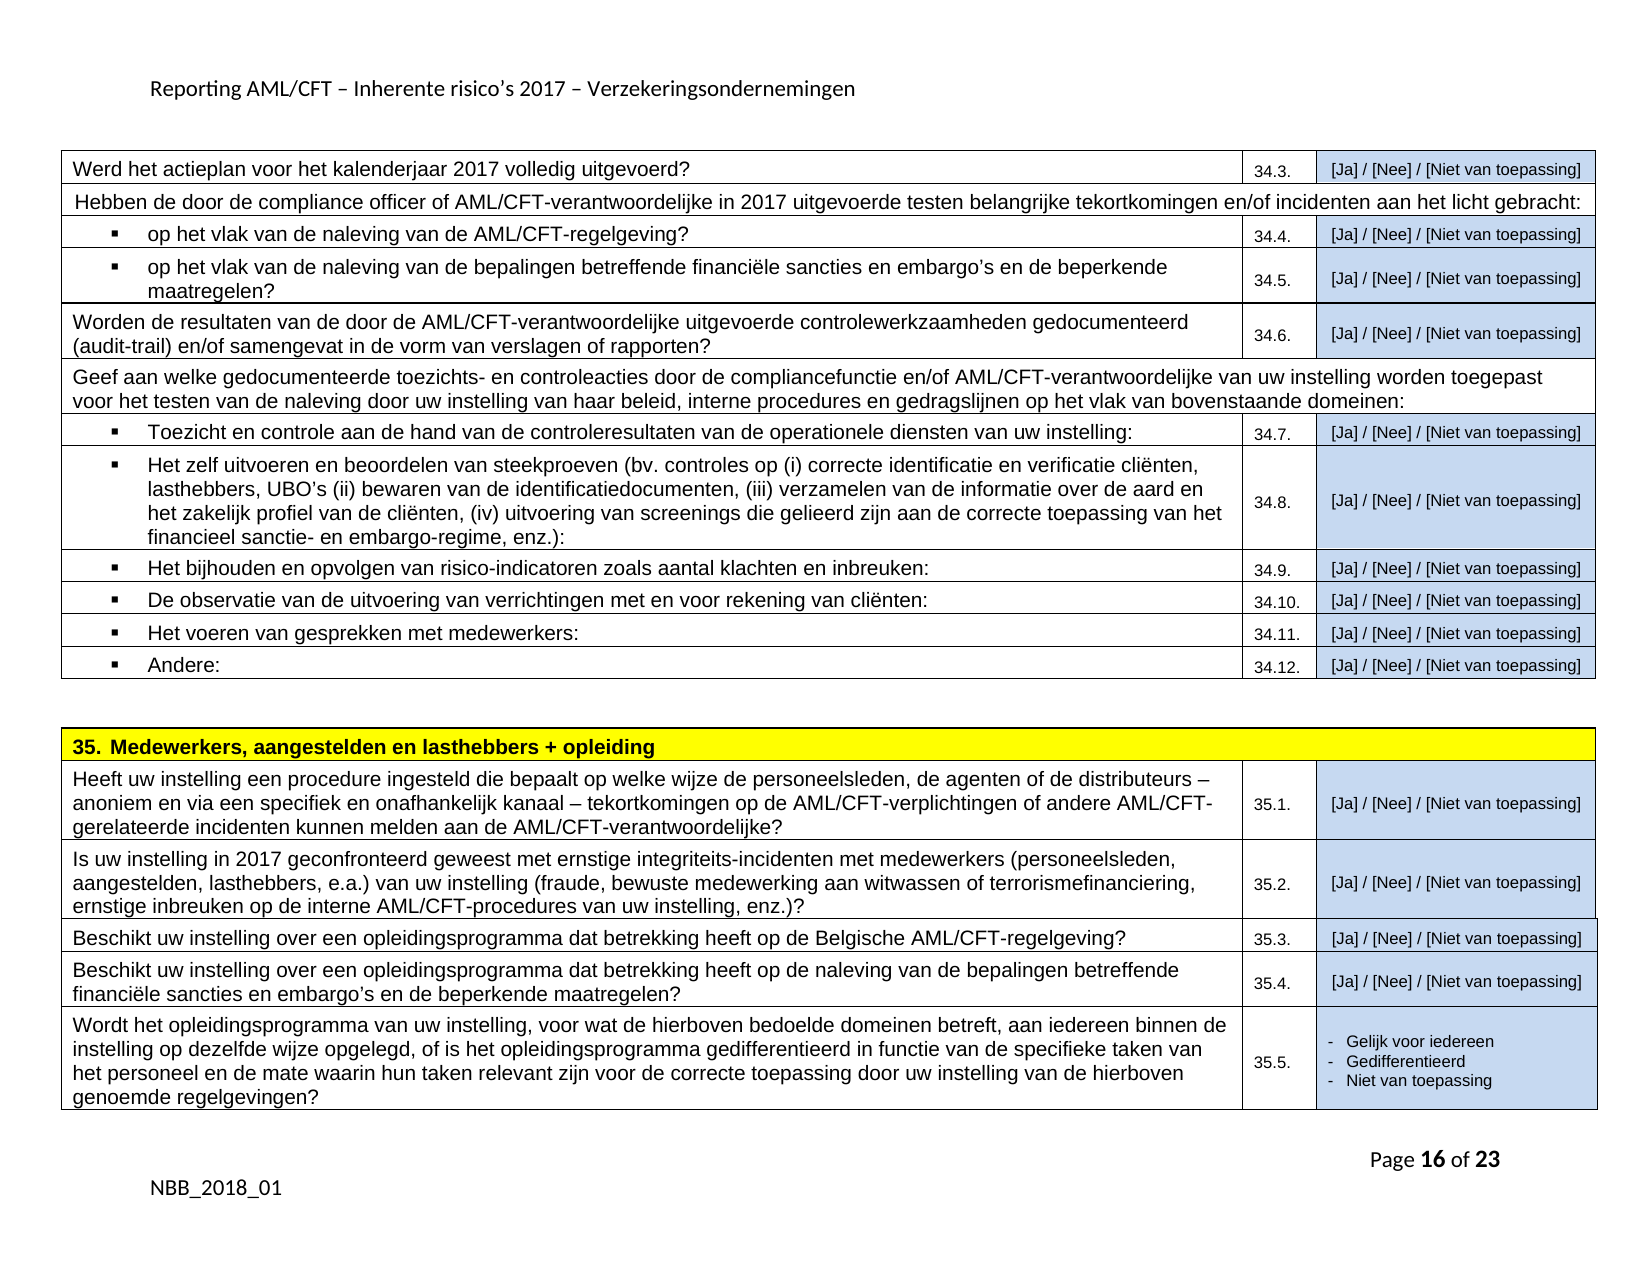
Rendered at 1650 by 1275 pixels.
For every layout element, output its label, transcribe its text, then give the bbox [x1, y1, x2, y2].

table_cell Het bijhouden en opvolgen van risico-indicatoren zoals aantal klachten en inbreuken: [62, 550, 1242, 581]
table_cell op het vlak van de naleving van de bepalingen betreffende financiële sancties en embargo’s en de beperkende maatregelen? [62, 248, 1242, 302]
table_header Medewerkers, aangestelden en lasthebbers + opleiding [62, 729, 1595, 760]
table_cell [1243, 446, 1316, 548]
table_cell [Ja] / [Nee] / [Niet van toepassing] [1317, 446, 1595, 548]
table_cell [1243, 952, 1316, 1006]
table_cell [1243, 647, 1316, 678]
table_cell Toezicht en controle aan de hand van de controleresultaten van de operationele diensten van uw instelling: [62, 414, 1242, 445]
table_cell [Ja] / [Nee] / [Niet van toepassing] [1317, 304, 1595, 358]
table_cell [1243, 304, 1316, 358]
table_cell [1243, 840, 1316, 918]
table_cell [1243, 550, 1316, 581]
table_cell Geef aan welke gedocumenteerde toezichts- en controleacties door de compliancefunctie en/of AML/CFT-verantwoordelijke van uw instelling worden toegepast voor het testen van de naleving door uw instelling van haar beleid, interne procedures en gedragslijnen op het vlak van bovenstaande domeinen: [62, 359, 1595, 413]
table_cell [1243, 151, 1316, 182]
table_cell [1243, 216, 1316, 247]
table_cell Het voeren van gesprekken met medewerkers: [62, 614, 1242, 646]
table_cell Beschikt uw instelling over een opleidingsprogramma dat betrekking heeft op de naleving van de bepalingen betreffende financiële sancties en embargo’s en de beperkende maatregelen? [62, 952, 1242, 1006]
table_cell Andere: [62, 647, 1242, 678]
table_cell [Ja] / [Nee] / [Niet van toepassing] [1317, 647, 1595, 678]
table_cell [1243, 582, 1316, 613]
table_cell [Ja] / [Nee] / [Niet van toepassing] [1317, 952, 1597, 1006]
table_cell [1243, 1007, 1316, 1109]
table_cell [1243, 248, 1316, 302]
table_cell [Ja] / [Nee] / [Niet van toepassing] [1317, 248, 1595, 302]
table_cell [1243, 761, 1316, 839]
table_cell Heeft uw instelling een procedure ingesteld die bepaalt op welke wijze de personeelsleden, de agenten of de distributeurs – anoniem en via een specifiek en onafhankelijk kanaal – tekortkomingen op de AML/CFT-verplichtingen of andere AML/CFT-gerelateerde incidenten kunnen melden aan de AML/CFT-verantwoordelijke? [62, 761, 1242, 839]
table_cell [Ja] / [Nee] / [Niet van toepassing] [1317, 582, 1595, 613]
table_cell [1243, 414, 1316, 445]
table_cell [Ja] / [Nee] / [Niet van toepassing] [1317, 614, 1595, 646]
table_cell op het vlak van de naleving van de AML/CFT-regelgeving? [62, 216, 1242, 247]
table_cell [1317, 151, 1595, 182]
table_cell [Ja] / [Nee] / [Niet van toepassing] [1317, 414, 1595, 445]
table_cell De observatie van de uitvoering van verrichtingen met en voor rekening van cliënten: [62, 582, 1242, 613]
table_cell Gelijk voor iedereen Gedifferentieerd Niet van toepassing [1317, 1007, 1597, 1109]
table_cell Werd het actieplan voor het kalenderjaar 2017 volledig uitgevoerd? [62, 151, 1242, 182]
table_cell [1243, 614, 1316, 646]
table_cell [Ja] / [Nee] / [Niet van toepassing] [1317, 550, 1595, 581]
table_cell Beschikt uw instelling over een opleidingsprogramma dat betrekking heeft op de Belgische AML/CFT-regelgeving? [62, 919, 1242, 951]
table_cell Het zelf uitvoeren en beoordelen van steekproeven (bv. controles op (i) correcte identificatie en verificatie cliënten, lasthebbers, UBO’s (ii) bewaren van de identificatiedocumenten, (iii) verzamelen van de informatie over de aard en het zakelijk profiel van de cliënten, (iv) uitvoering van screenings die gelieerd zijn aan de correcte toepassing van het financieel sanctie- en embargo-regime, enz.): [62, 446, 1242, 548]
table_cell [1243, 919, 1316, 951]
table_cell [Ja] / [Nee] / [Niet van toepassing] [1317, 216, 1595, 247]
table_cell [Ja] / [Nee] / [Niet van toepassing] [1317, 919, 1597, 951]
table_cell Is uw instelling in 2017 geconfronteerd geweest met ernstige integriteits-incidenten met medewerkers (personeelsleden, aangestelden, lasthebbers, e.a.) van uw instelling (fraude, bewuste medewerking aan witwassen of terrorismefinanciering, ernstige inbreuken op de interne AML/CFT-procedures van uw instelling, enz.)? [62, 840, 1242, 918]
table_cell Worden de resultaten van de door de AML/CFT-verantwoordelijke uitgevoerde controlewerkzaamheden gedocumenteerd (audit-trail) en/of samengevat in de vorm van verslagen of rapporten? [62, 304, 1242, 358]
table_cell Hebben de door de compliance officer of AML/CFT-verantwoordelijke in 2017 uitgevoerde testen belangrijke tekortkomingen en/of incidenten aan het licht gebracht: [62, 184, 1595, 215]
table_cell [Ja] / [Nee] / [Niet van toepassing] [1317, 761, 1595, 839]
table_cell Wordt het opleidingsprogramma van uw instelling, voor wat de hierboven bedoelde domeinen betreft, aan iedereen binnen de instelling op dezelfde wijze opgelegd, of is het opleidingsprogramma gedifferentieerd in functie van de specifieke taken van het personeel en de mate waarin hun taken relevant zijn voor de correcte toepassing door uw instelling van de hierboven genoemde regelgevingen? [62, 1007, 1242, 1109]
table_cell [Ja] / [Nee] / [Niet van toepassing] [1317, 840, 1595, 918]
